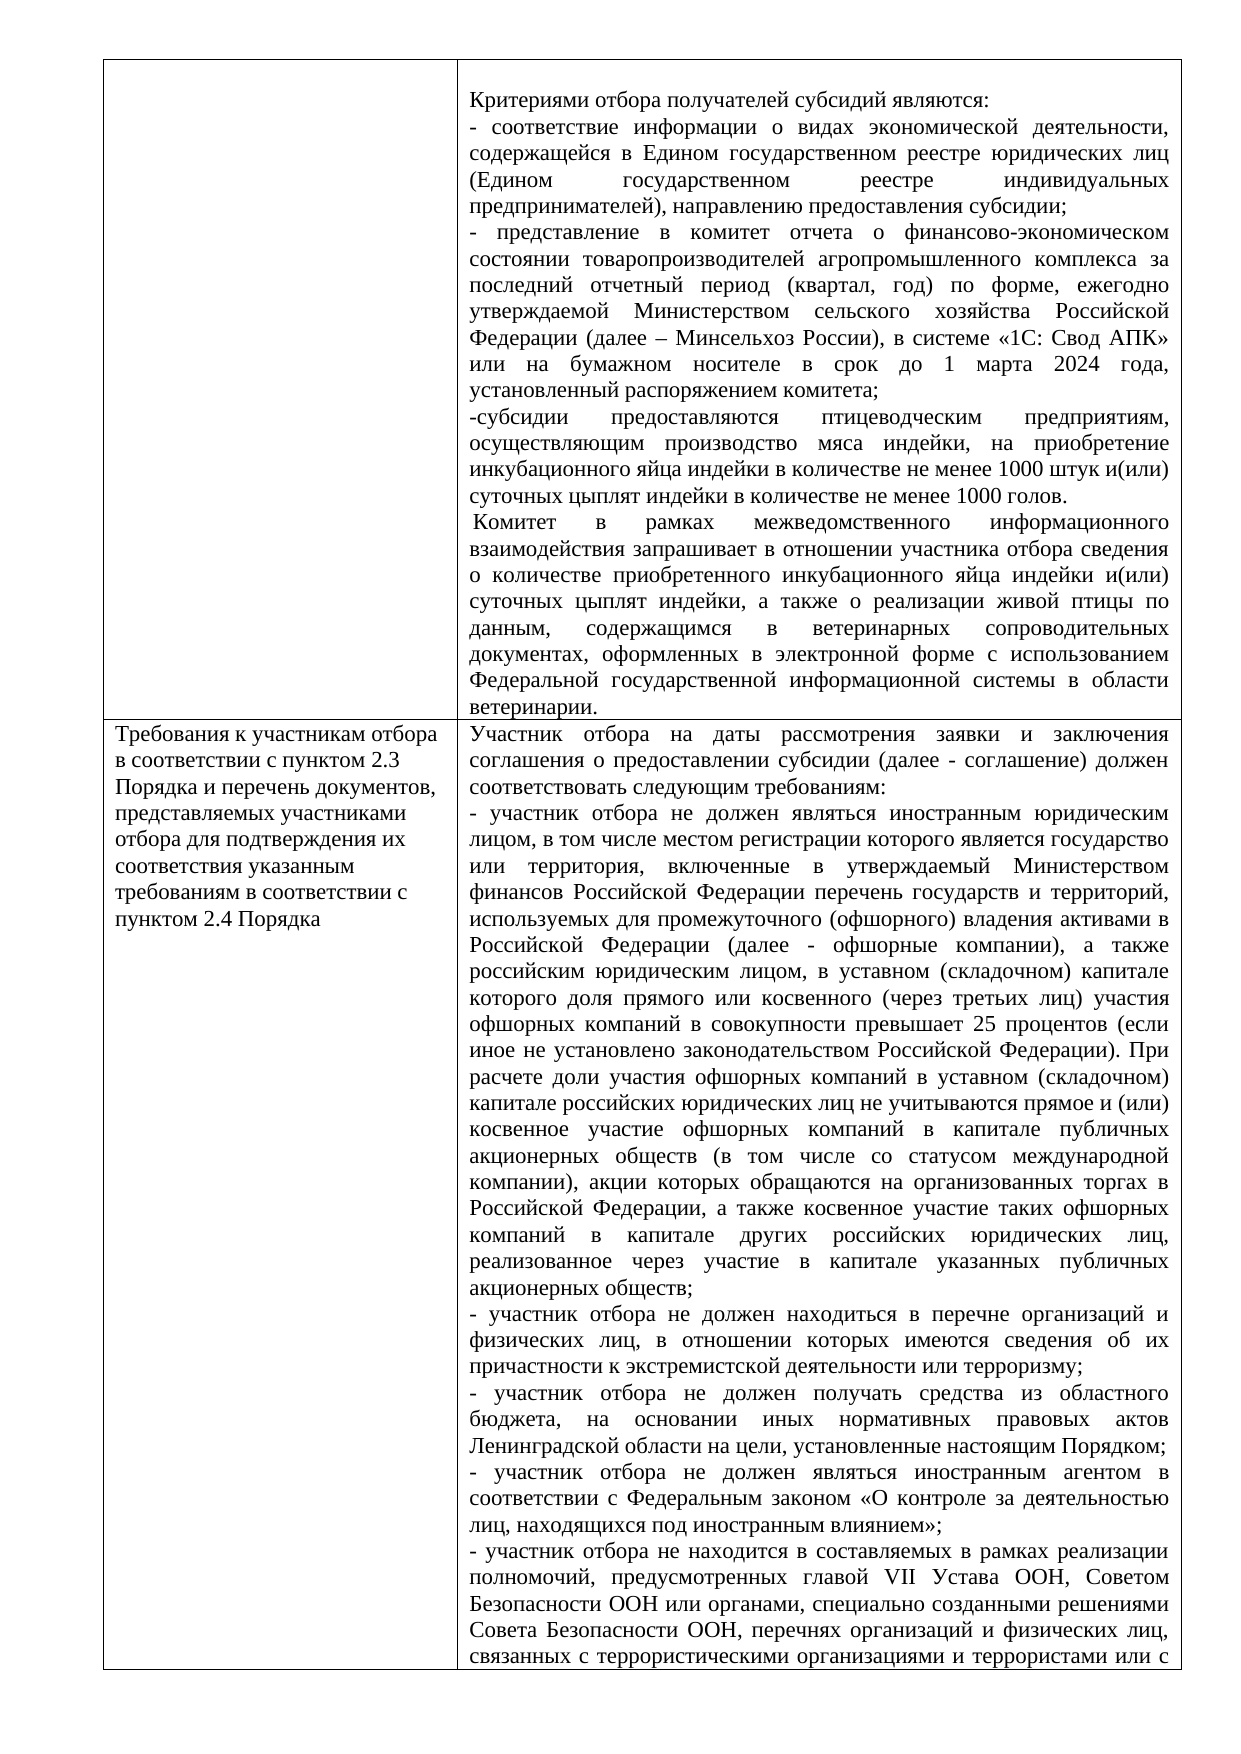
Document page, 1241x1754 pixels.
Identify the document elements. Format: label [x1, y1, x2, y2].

table_cell [458, 60, 1181, 719]
table_cell [104, 60, 457, 719]
table_cell [104, 720, 457, 1669]
table_cell [458, 720, 1181, 1669]
